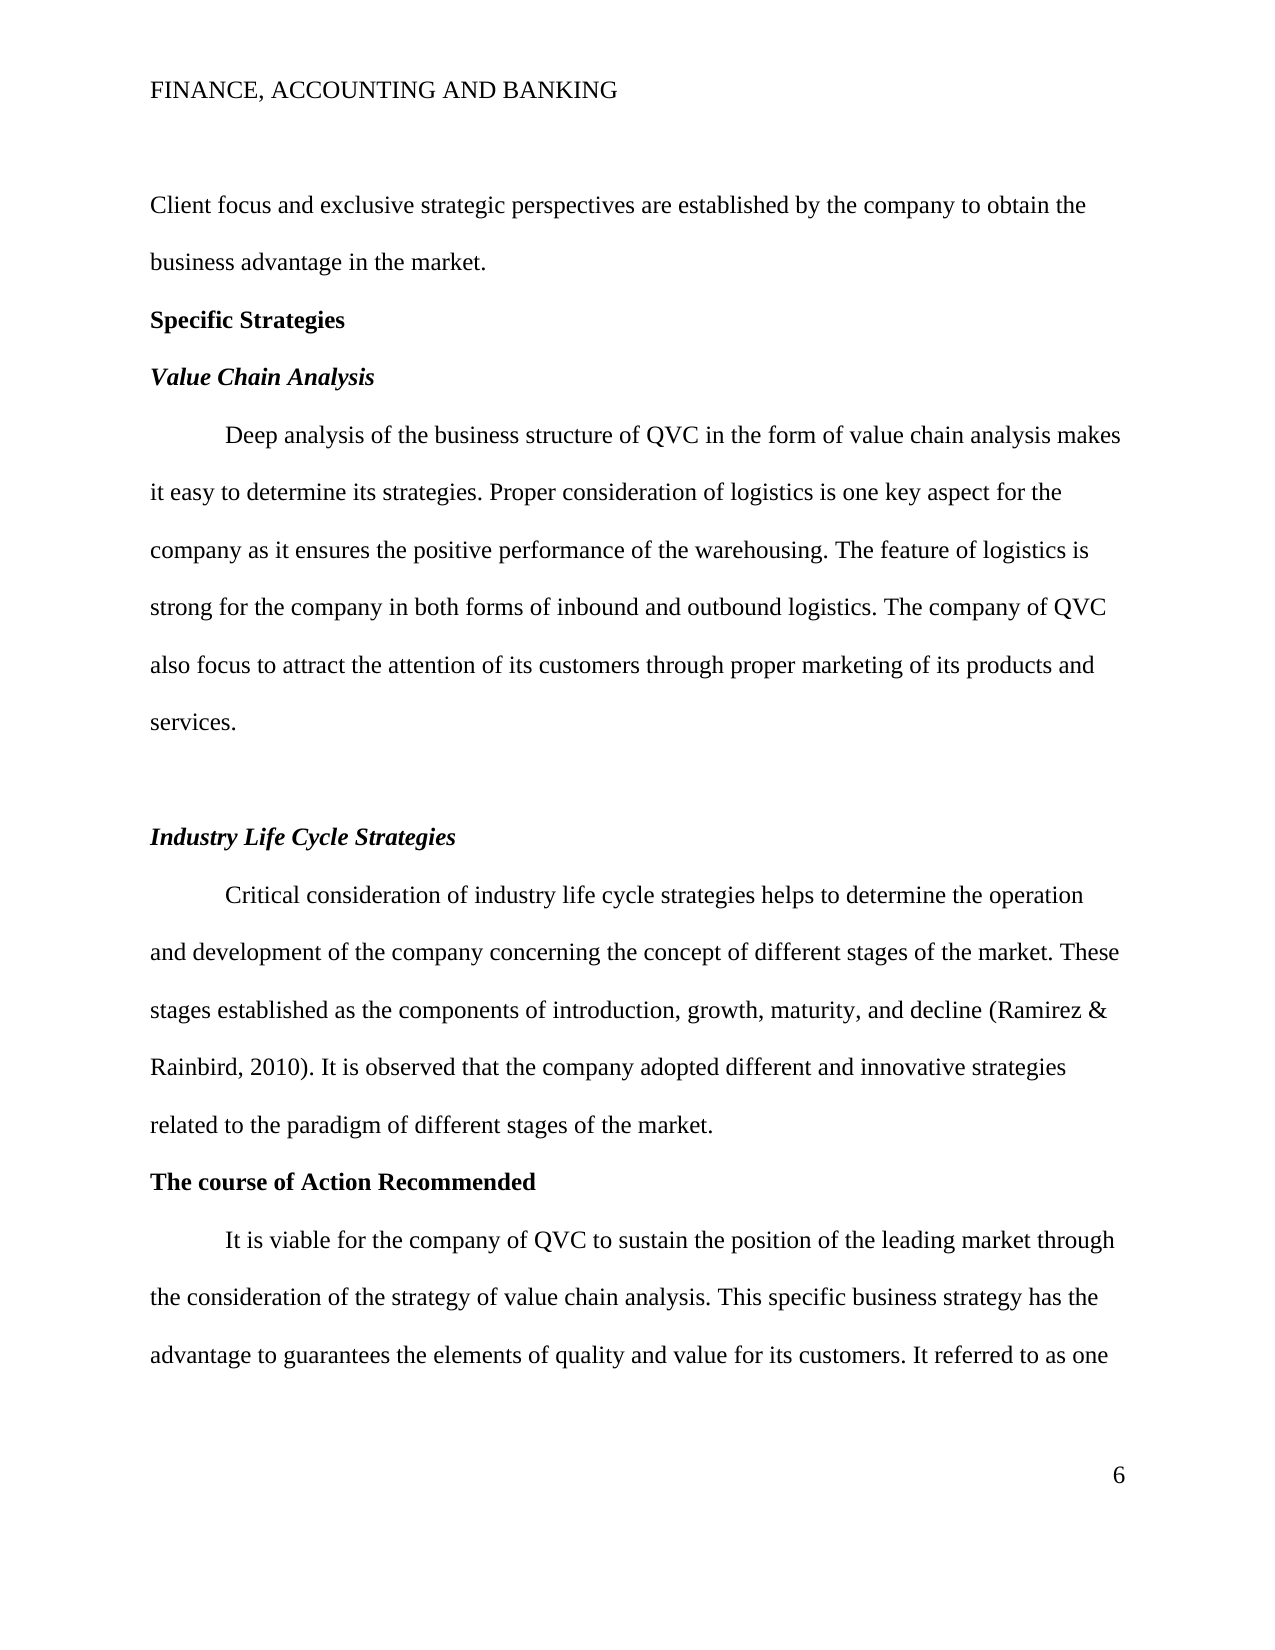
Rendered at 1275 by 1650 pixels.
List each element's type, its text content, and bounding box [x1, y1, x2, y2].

text Industry Life Cycle Strategies [150, 822, 1125, 851]
text Specific Strategies [150, 305, 1125, 334]
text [150, 1225, 1125, 1369]
text Deep analysis of the business structure of QVC in the form of value chain analysis makes it easy to determine its strategies. Proper consideration of logistics is one key aspect for the company as it ensures the positive performance of the warehousing. The feature of logistics is strong for the company in both forms of inbound and outbound logistics. The company of QVC also focus to attract the attention of its customers through proper marketing of its products and services. [150, 420, 1125, 736]
text The course of Action Recommended [150, 1167, 1125, 1196]
text Value Chain Analysis [150, 362, 1125, 391]
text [150, 190, 1125, 276]
text Critical consideration of industry life cycle strategies helps to determine the operation and development of the company concerning the concept of different stages of the market. These stages established as the components of introduction, growth, maturity, and decline (Ramirez & Rainbird, 2010). It is observed that the company adopted different and innovative strategies related to the paradigm of different stages of the market. [150, 880, 1125, 1139]
